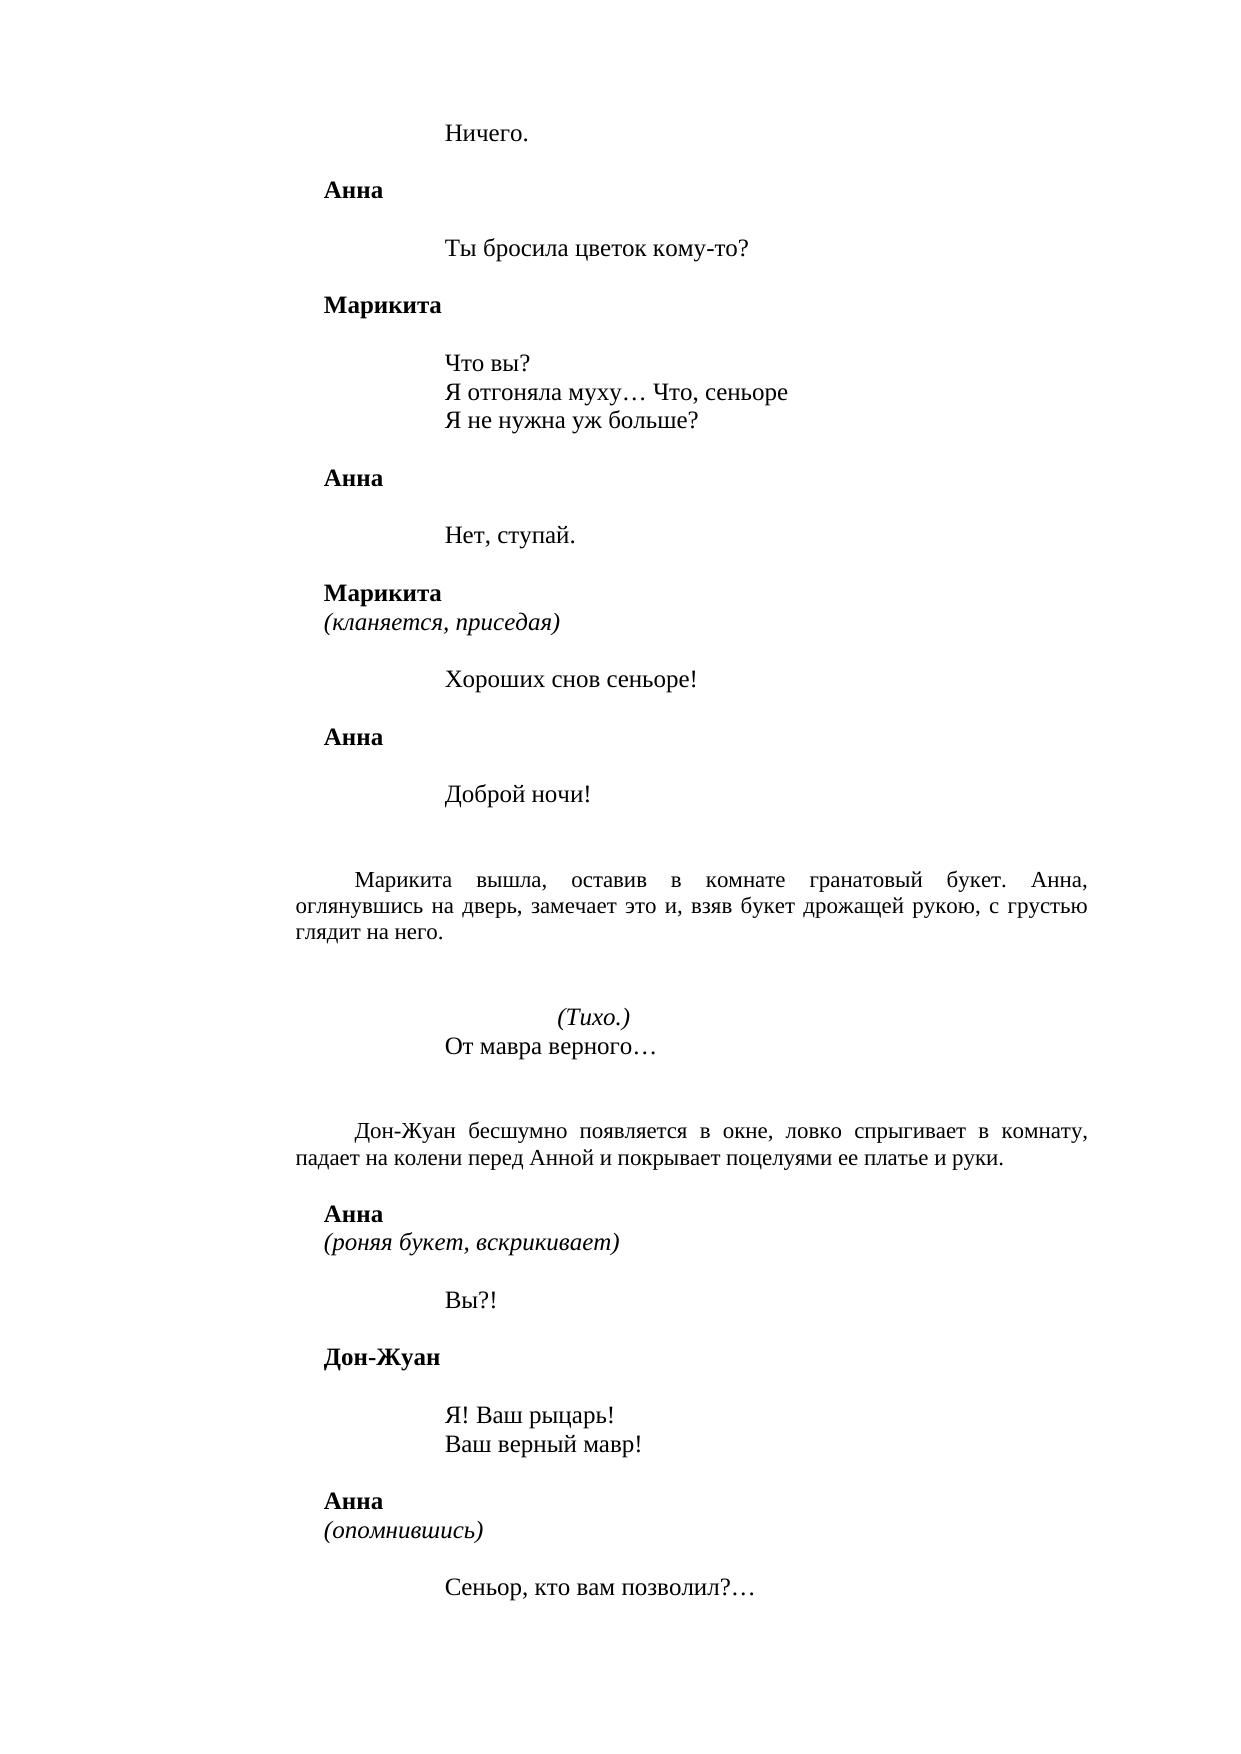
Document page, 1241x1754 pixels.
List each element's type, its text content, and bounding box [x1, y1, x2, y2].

text Я отгоняла муху… Что, сеньоре [386, 377, 1089, 406]
text Марикита [177, 578, 1152, 607]
text Ваш верный мавр! [386, 1429, 1089, 1457]
text От мавра верного… [386, 1031, 1089, 1060]
text Марикита [177, 291, 1152, 319]
text Я! Ваш рыцарь! [386, 1400, 1089, 1429]
text Анна [177, 1199, 1152, 1227]
text Дон-Жуан [177, 1342, 1152, 1371]
text Сеньор, кто вам позволил?… [386, 1572, 1089, 1601]
text Что вы? [386, 348, 1089, 377]
text Анна [177, 722, 1152, 751]
text Нет, ступай. [386, 521, 1089, 549]
text Доброй ночи! [386, 779, 1089, 808]
text (опомнившись) [177, 1515, 1152, 1544]
text Анна [177, 1486, 1152, 1515]
text Анна [177, 176, 1152, 204]
text (Тихо.) [386, 1002, 1089, 1031]
text Анна [177, 463, 1152, 492]
text Хороших снов сеньоре! [386, 664, 1089, 693]
text Вы?! [386, 1285, 1089, 1314]
text (кланяется, приседая) [177, 607, 1152, 636]
text Я не нужна уж больше? [386, 406, 1089, 434]
text Ничего. [386, 118, 1089, 147]
text (роняя букет, вскрикивает) [177, 1227, 1152, 1256]
text Марикита вышла, оставив в комнате гранатовый букет. Анна, оглянувшись на дверь, замечает это и, взяв букет дрожащей рукою, с грустью глядит на него. [295, 866, 1089, 945]
text Ты бросила цветок кому-то? [386, 233, 1089, 262]
text Дон-Жуан бесшумно появляется в окне, ловко спрыгивает в комнату, падает на колени перед Анной и покрывает поцелуями ее платье и руки. [295, 1117, 1089, 1170]
